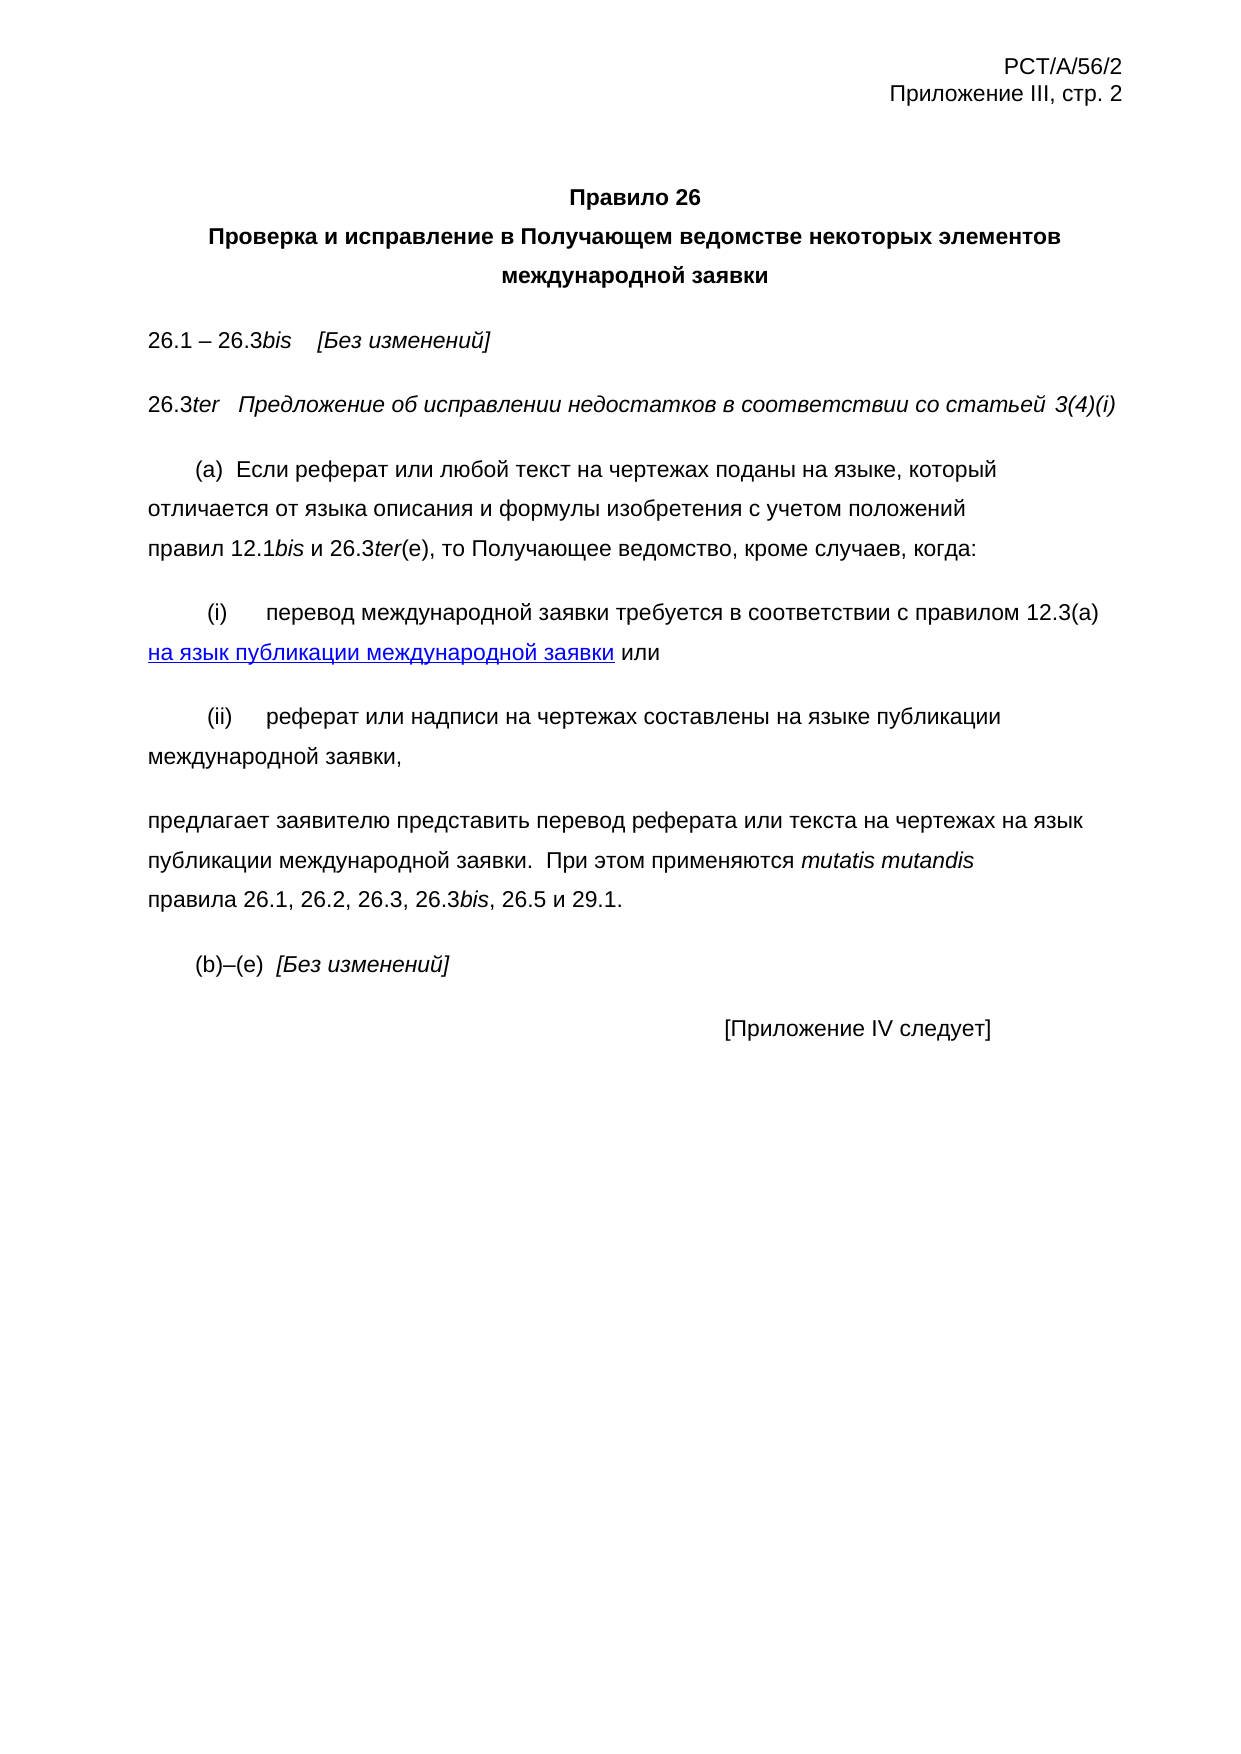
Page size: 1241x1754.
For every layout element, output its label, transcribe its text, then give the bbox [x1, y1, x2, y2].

text 26.3ter Предложение об исправлении недостатков в соответствии со статьей 3(4)(i) [148, 391, 1122, 418]
text 26.1 – 26.3bis [Без изменений] [148, 327, 1122, 353]
title Правило 26 Проверка и исправление в Получающем ведомстве некоторых элементов международной заявки [148, 183, 1122, 289]
text (ii) реферат или надписи на чертежах составлены на языке публикации международной заявки, [148, 703, 1122, 769]
text (b)–(e) [Без изменений] [148, 951, 1122, 977]
text (a) Если реферат или любой текст на чертежах поданы на языке, который отличается от языка описания и формулы изобретения с учетом положений правил 12.1bis и 26.3ter(e), то Получающее ведомство, кроме случаев, когда: [148, 456, 1122, 561]
text (i) перевод международной заявки требуется в соответствии с правилом 12.3(а) на язык публикации международной заявки или [148, 599, 1122, 665]
text предлагает заявителю представить перевод реферата или текста на чертежах на язык публикации международной заявки. При этом применяются mutatis mutandis правила 26.1, 26.2, 26.3, 26.3bis, 26.5 и 29.1. [148, 807, 1122, 913]
text [Приложение IV следует] [724, 1015, 1122, 1042]
